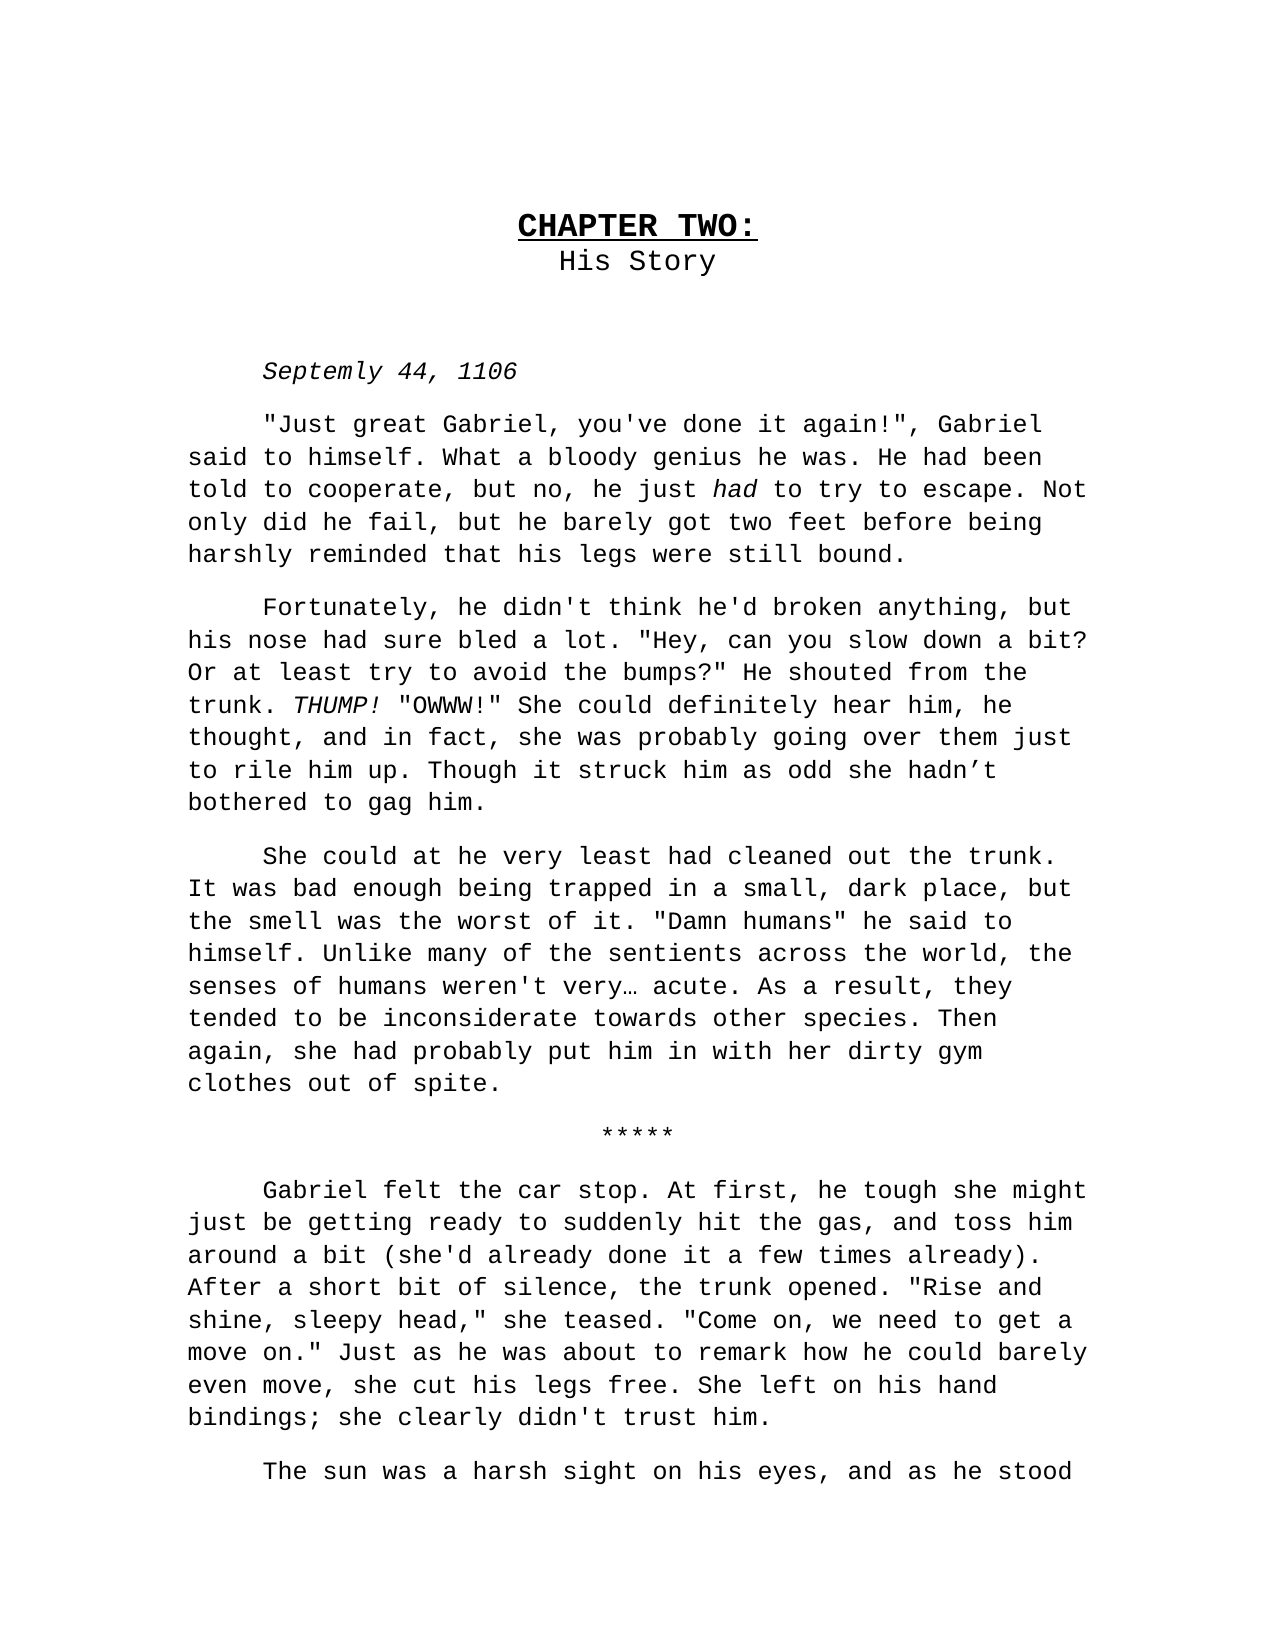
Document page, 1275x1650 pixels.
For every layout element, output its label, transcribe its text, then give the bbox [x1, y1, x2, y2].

text CHAPTER TWO: [187, 208, 1087, 246]
text Fortunately, he didn't think he'd broken anything, but his nose had sure bled a lot. "Hey, can you slow down a bit? Or at least try to avoid the bumps?" He shouted from the trunk. THUMP! "OWWW!" She could definitely hear him, he thought, and in fact, she was probably going over them just to rile him up. Though it struck him as odd she hadn’t bothered to gag him. [187, 595, 1087, 818]
text She could at he very least had cleaned out the trunk. It was bad enough being trapped in a small, dark place, but the smell was the worst of it. "Damn humans" he said to himself. Unlike many of the sentients across the world, the senses of humans weren't very… acute. As a result, they tended to be inconsiderate towards other species. Then again, she had probably put him in with her dirty gym clothes out of spite. [187, 843, 1087, 1099]
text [187, 1458, 1087, 1487]
text ***** [187, 1124, 1087, 1152]
text "Just great Gabriel, you've done it again!", Gabriel said to himself. What a bloody genius he was. He had been told to cooperate, but no, he just had to try to escape. Not only did he fail, but he barely got two feet before being harshly reminded that his legs were still bound. [187, 412, 1087, 570]
text His Story [187, 246, 1087, 279]
text Septemly 44, 1106 [187, 358, 1087, 387]
text Gabriel felt the car stop. At first, he tough she might just be getting ready to suddenly hit the gas, and toss him around a bit (she'd already done it a few times already). After a short bit of silence, the trunk opened. "Rise and shine, sleepy head," she teased. "Come on, we need to get a move on." Just as he was about to remark how he could barely even move, she cut his legs free. She left on his hand bindings; she clearly didn't trust him. [187, 1177, 1087, 1433]
